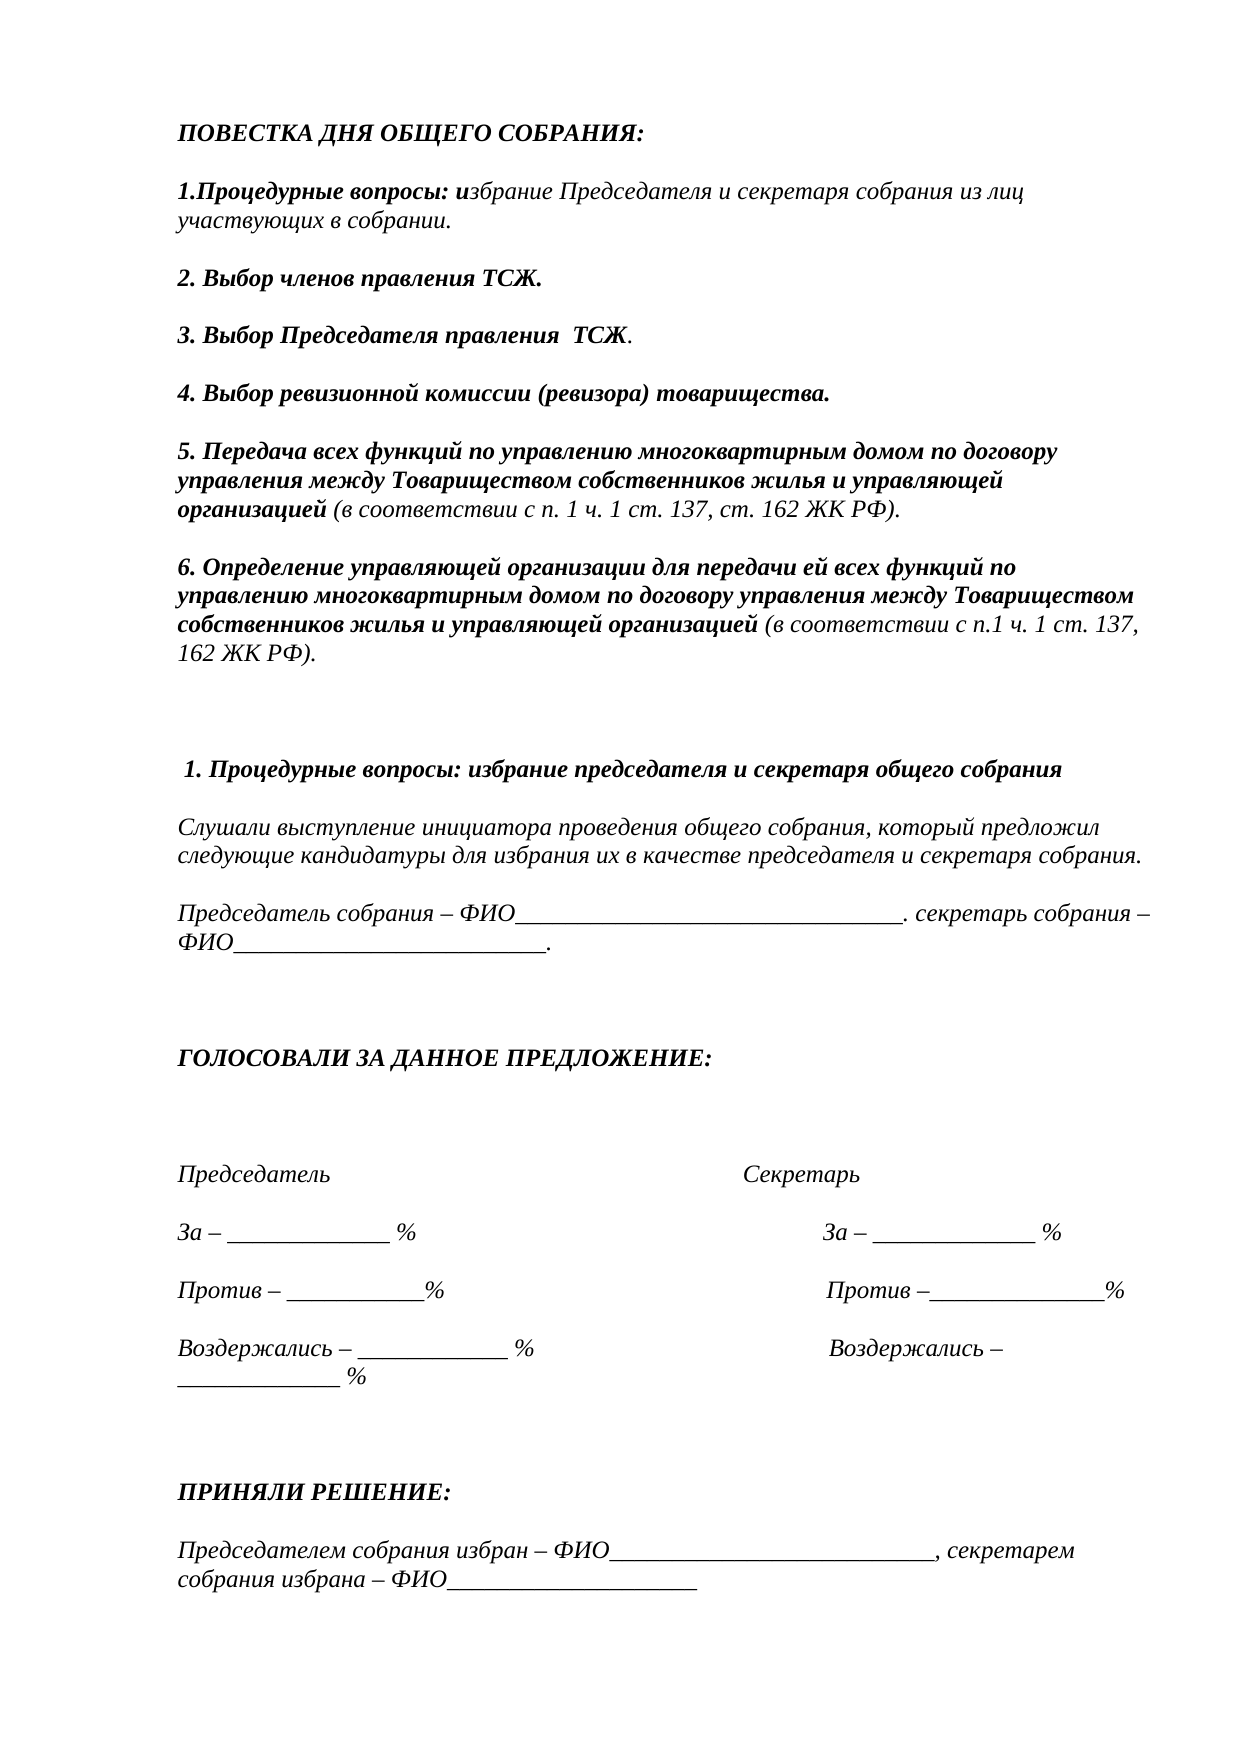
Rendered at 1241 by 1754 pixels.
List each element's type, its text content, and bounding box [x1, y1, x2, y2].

text 1. Процедурные вопросы: избрание председателя и секретаря общего собрания [177, 754, 1152, 783]
text ПРИНЯЛИ РЕШЕНИЕ: [177, 1477, 1152, 1506]
text Слушали выступление инициатора проведения общего собрания, который предложил следующие кандидатуры для избрания их в качестве председателя и секретаря собрания. [177, 812, 1152, 869]
text 1.Процедурные вопросы: избрание Председателя и секретаря собрания из лиц участвующих в собрании. [177, 176, 1152, 233]
text ПОВЕСТКА ДНЯ ОБЩЕГО СОБРАНИЯ: [177, 118, 1152, 147]
text Против – ___________% Против –______________% [177, 1275, 1152, 1303]
text Председателем собрания избран – ФИО__________________________, секретарем собрания избрана – ФИО____________________ [177, 1535, 1152, 1593]
text 3. Выбор Председателя правления ТСЖ. [177, 321, 1152, 349]
text ГОЛОСОВАЛИ ЗА ДАННОЕ ПРЕДЛОЖЕНИЕ: [177, 1043, 1152, 1072]
text 5. Передача всех функций по управлению многоквартирным домом по договору управления между Товариществом собственников жилья и управляющей организацией (в соответствии с п. 1 ч. 1 ст. 137, ст. 162 ЖК РФ). [177, 436, 1152, 523]
text 4. Выбор ревизионной комиссии (ревизора) товарищества. [177, 378, 1152, 407]
text Председатель Секретарь [177, 1159, 1152, 1188]
text 2. Выбор членов правления ТСЖ. [177, 263, 1152, 291]
text Председатель собрания – ФИО_______________________________. секретарь собрания – ФИО_________________________. [177, 898, 1152, 956]
text Воздержались – ____________ % Воздержались – _____________ % [177, 1333, 1152, 1390]
text 6. Определение управляющей организации для передачи ей всех функций по управлению многоквартирным домом по договору управления между Товариществом собственников жилья и управляющей организацией (в соответствии с п.1 ч. 1 ст. 137, 162 ЖК РФ). [177, 552, 1152, 667]
text За – _____________ % За – _____________ % [177, 1217, 1152, 1246]
